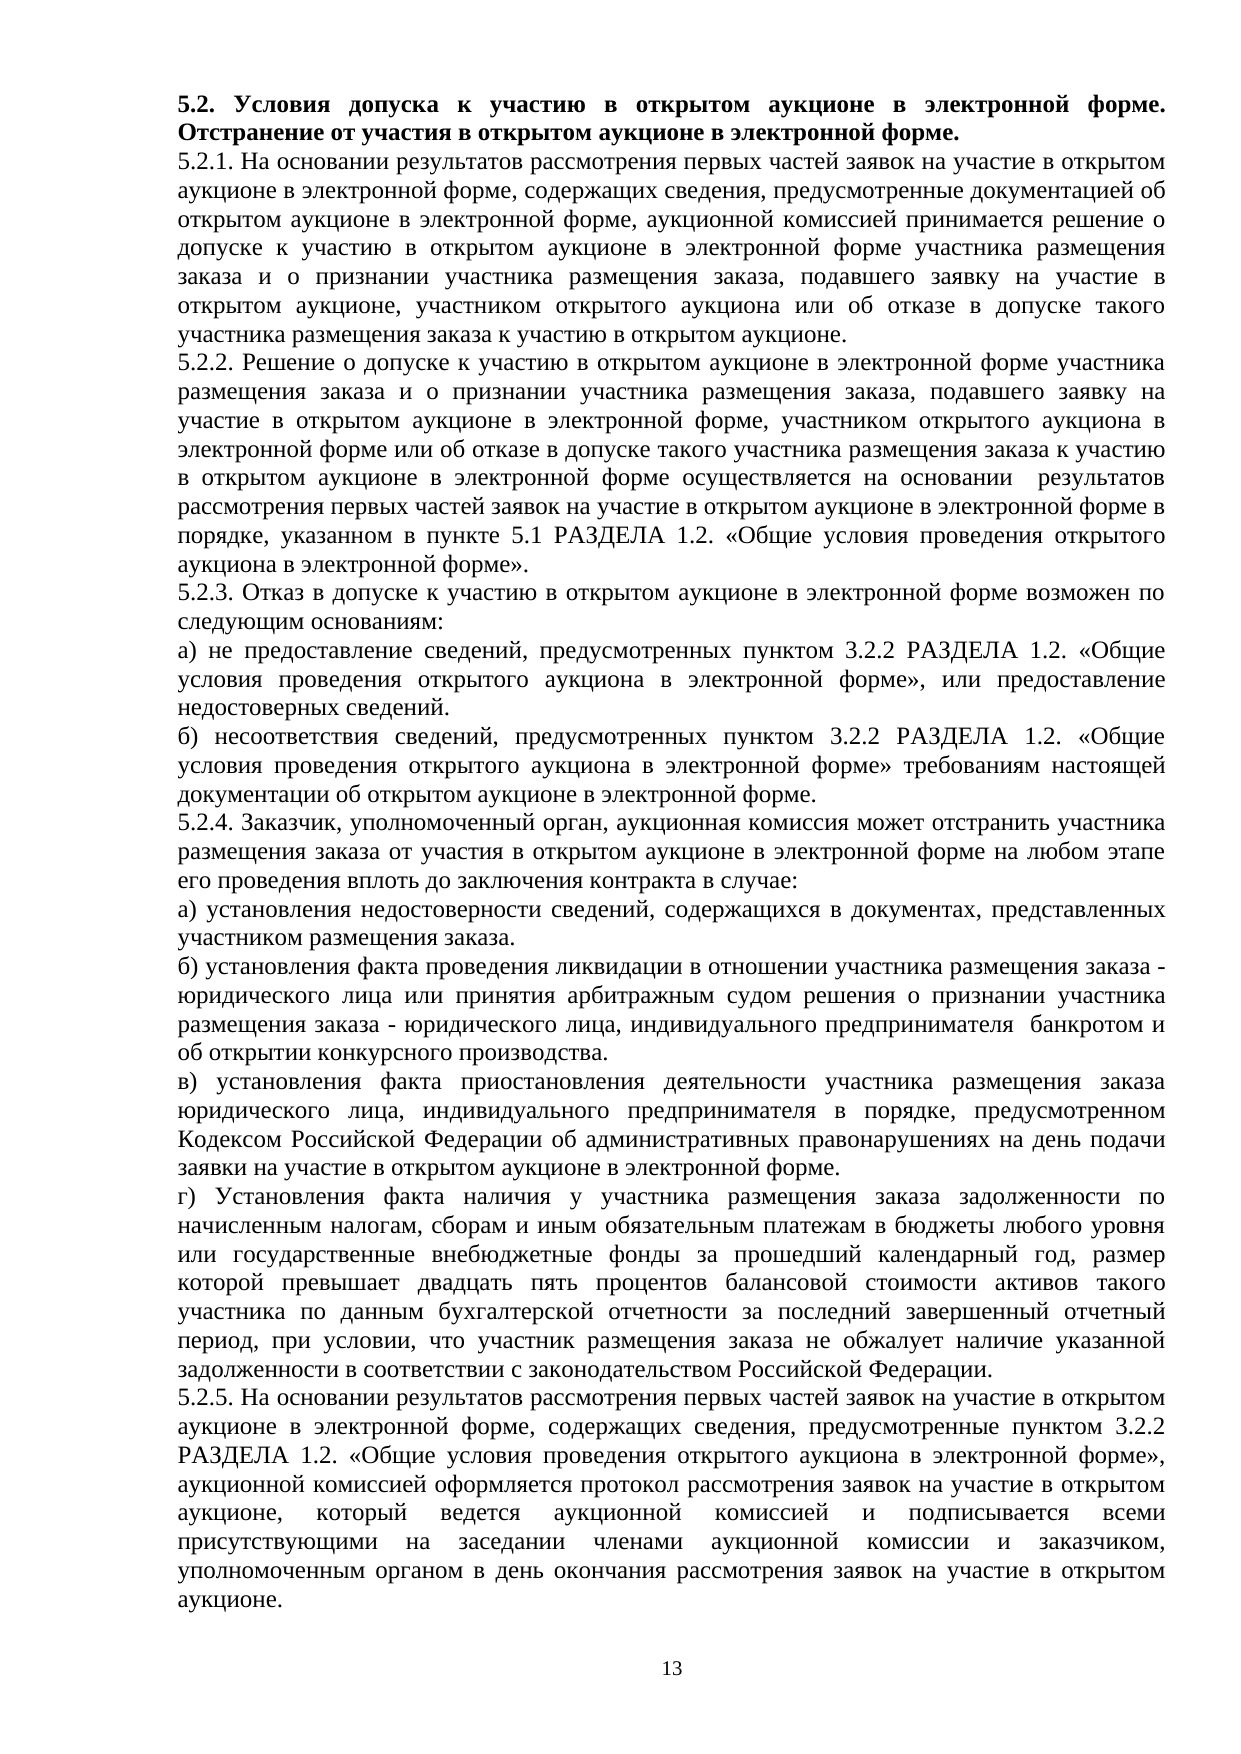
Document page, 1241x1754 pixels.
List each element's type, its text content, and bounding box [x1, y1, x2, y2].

text 5.2.2. Решение о допуске к участию в открытом аукционе в электронной форме участника размещения заказа и о признании участника размещения заказа, подавшего заявку на участие в открытом аукционе в электронной форме, участником открытого аукциона в электронной форме или об отказе в допуске такого участника размещения заказа к участию в открытом аукционе в электронной форме осуществляется на основании результатов рассмотрения первых частей заявок на участие в открытом аукционе в электронной форме в порядке, указанном в пункте 5.1 РАЗДЕЛА 1.2. «Общие условия проведения открытого аукциона в электронной форме». [177, 347, 1166, 577]
text 5.2.3. Отказ в допуске к участию в открытом аукционе в электронной форме возможен по следующим основаниям: [177, 577, 1166, 635]
text в) установления факта приостановления деятельности участника размещения заказа юридического лица, индивидуального предпринимателя в порядке, предусмотренном Кодексом Российской Федерации об административных правонарушениях на день подачи заявки на участие в открытом аукционе в электронной форме. [177, 1066, 1166, 1181]
text 5.2.4. Заказчик, уполномоченный орган, аукционная комиссия может отстранить участника размещения заказа от участия в открытом аукционе в электронной форме на любом этапе его проведения вплоть до заключения контракта в случае: [177, 807, 1166, 894]
text б) установления факта проведения ликвидации в отношении участника размещения заказа - юридического лица или принятия арбитражным судом решения о признании участника размещения заказа - юридического лица, индивидуального предпринимателя банкротом и об открытии конкурсного производства. [177, 951, 1166, 1066]
text 5.2.1. На основании результатов рассмотрения первых частей заявок на участие в открытом аукционе в электронной форме, содержащих сведения, предусмотренные документацией об открытом аукционе в электронной форме, аукционной комиссией принимается решение о допуске к участию в открытом аукционе в электронной форме участника размещения заказа и о признании участника размещения заказа, подавшего заявку на участие в открытом аукционе, участником открытого аукциона или об отказе в допуске такого участника размещения заказа к участию в открытом аукционе. [177, 146, 1166, 347]
text а) не предоставление сведений, предусмотренных пунктом 3.2.2 РАЗДЕЛА 1.2. «Общие условия проведения открытого аукциона в электронной форме», или предоставление недостоверных сведений. [177, 635, 1166, 721]
text 5.2.5. На основании результатов рассмотрения первых частей заявок на участие в открытом аукционе в электронной форме, содержащих сведения, предусмотренные пунктом 3.2.2 Раздела 1.2. «Общие условия проведения открытого аукциона в электронной форме», аукционной комиссией оформляется протокол рассмотрения заявок на участие в открытом аукционе, который ведется аукционной комиссией и подписывается всеми присутствующими на заседании членами аукционной комиссии и заказчиком, уполномоченным органом в день окончания рассмотрения заявок на участие в открытом аукционе. [177, 1382, 1166, 1612]
text 5.2. Условия допуска к участию в открытом аукционе в электронной форме. Отстранение от участия в открытом аукционе в электронной форме. [177, 89, 1166, 146]
text б) несоответствия сведений, предусмотренных пунктом 3.2.2 РАЗДЕЛА 1.2. «Общие условия проведения открытого аукциона в электронной форме» требованиям настоящей документации об открытом аукционе в электронной форме. [177, 721, 1166, 807]
text а) установления недостоверности сведений, содержащихся в документах, представленных участником размещения заказа. [177, 894, 1166, 951]
text г) Установления факта наличия у участника размещения заказа задолженности по начисленным налогам, сборам и иным обязательным платежам в бюджеты любого уровня или государственные внебюджетные фонды за прошедший календарный год, размер которой превышает двадцать пять процентов балансовой стоимости активов такого участника по данным бухгалтерской отчетности за последний завершенный отчетный период, при условии, что участник размещения заказа не обжалует наличие указанной задолженности в соответствии с законодательством Российской Федерации. [177, 1181, 1166, 1382]
